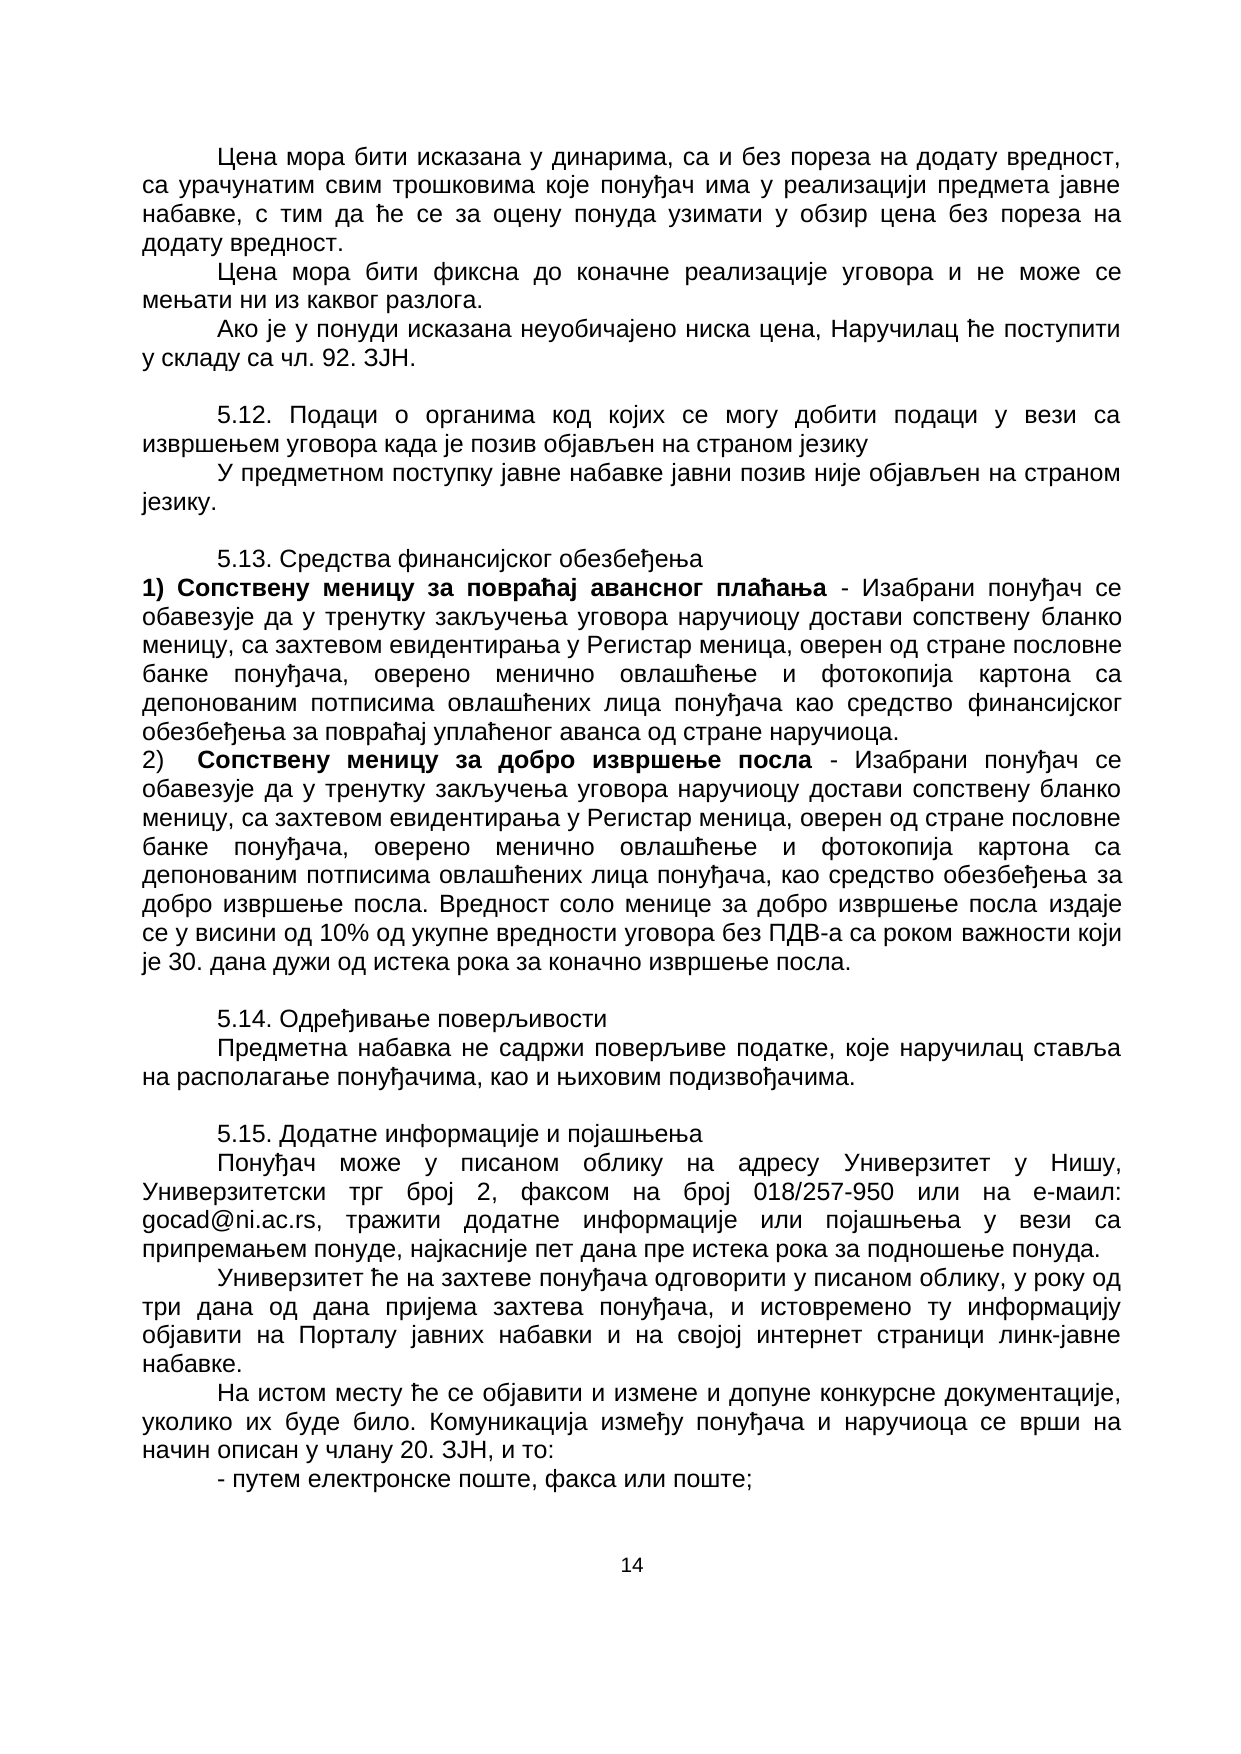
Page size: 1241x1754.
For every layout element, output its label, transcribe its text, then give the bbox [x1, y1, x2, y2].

text Цена мора бити исказана у динарима, са и без пореза на додату вредност, са урачунатим свим трошковима које понуђач има у реализацији предмета јавне набавке, с тим да ће се за оцену понуда узимати у обзир цена без пореза на додату вредност. [142, 142, 1122, 257]
text - путем електронске поште, факса или поште; [142, 1464, 1122, 1493]
text Предметна набавка не садржи поверљиве податке, које наручилац ставља на располагање понуђачима, као и њиховим подизвођачима. [142, 1033, 1122, 1091]
text 5.13. Средства финансијског обезбеђења [142, 544, 1122, 573]
text 5.14. Одређивање поверљивости [142, 1004, 1122, 1033]
text Ако је у понуди исказана неуобичајено ниска цена, Наручилац ће поступити у складу са чл. 92. ЗЈН. [142, 314, 1122, 372]
text 2) Сопствену меницу за добро извршење посла - Изабрани понуђач се обавезује да у тренутку закључења уговора наручиоцу достави сопствену бланко меницу, са захтевом евидентирања у Регистар меница, оверен од стране пословне банке понуђача, оверено менично овлашћење и фотокопија картона са депонованим потписима овлашћених лица понуђача, као средство обезбеђења за добро извршење посла. Вредност соло менице за добро извршење посла издаје се у висини од 10% од укупне вредности уговора без ПДВ-а са роком важности који је 30. дана дужи од истека рока за коначно извршење посла. [142, 746, 1122, 976]
text Понуђач може у писаном облику на адресу Универзитет у Нишу, Универзитетски трг број 2, факсом на број 018/257-950 или на е-маил: gocad@ni.ac.rs, тражити додатне информације или појашњења у вези са припремањем понуде, најкасније пет дана пре истека рока за подношење понуда. [142, 1148, 1122, 1263]
text 1) Сопствену меницу за повраћај авансног плаћања - Изабрани понуђач се обавезује да у тренутку закључења уговора наручиоцу достави сопствену бланко меницу, са захтевом евидентирања у Регистар меница, оверен од стране пословне банке понуђача, оверено менично овлашћење и фотокопија картона са депонованим потписима овлашћених лица понуђача као средство финансијског обезбеђења за повраћај уплаћеног аванса од стране наручиоца. [142, 573, 1122, 746]
text У предметном поступку јавне набавке јавни позив није објављен на страном језику. [142, 458, 1122, 516]
text 5.12. Подаци о органима код којих се могу добити подаци у вези са извршењем уговора када је позив објављен на страном језику [142, 401, 1122, 458]
text На истом месту ће се објавити и измене и допуне конкурсне документације, уколико их буде било. Комуникација између понуђача и наручиоца се врши на начин описан у члану 20. ЗЈН, и то: [142, 1378, 1122, 1464]
text Универзитет ће на захтеве понуђача одговорити у писаном облику, у року од три дана од дана пријема захтева понуђача, и истовремено ту информацију објавити на Порталу јавних набавки и на својој интернет страници линк-јавне набавке. [142, 1263, 1122, 1378]
text 5.15. Додатне информације и појашњења [142, 1119, 1122, 1148]
text Цена мора бити фиксна до коначне реализације уговора и не може се мењати ни из каквог разлога. [142, 257, 1122, 314]
